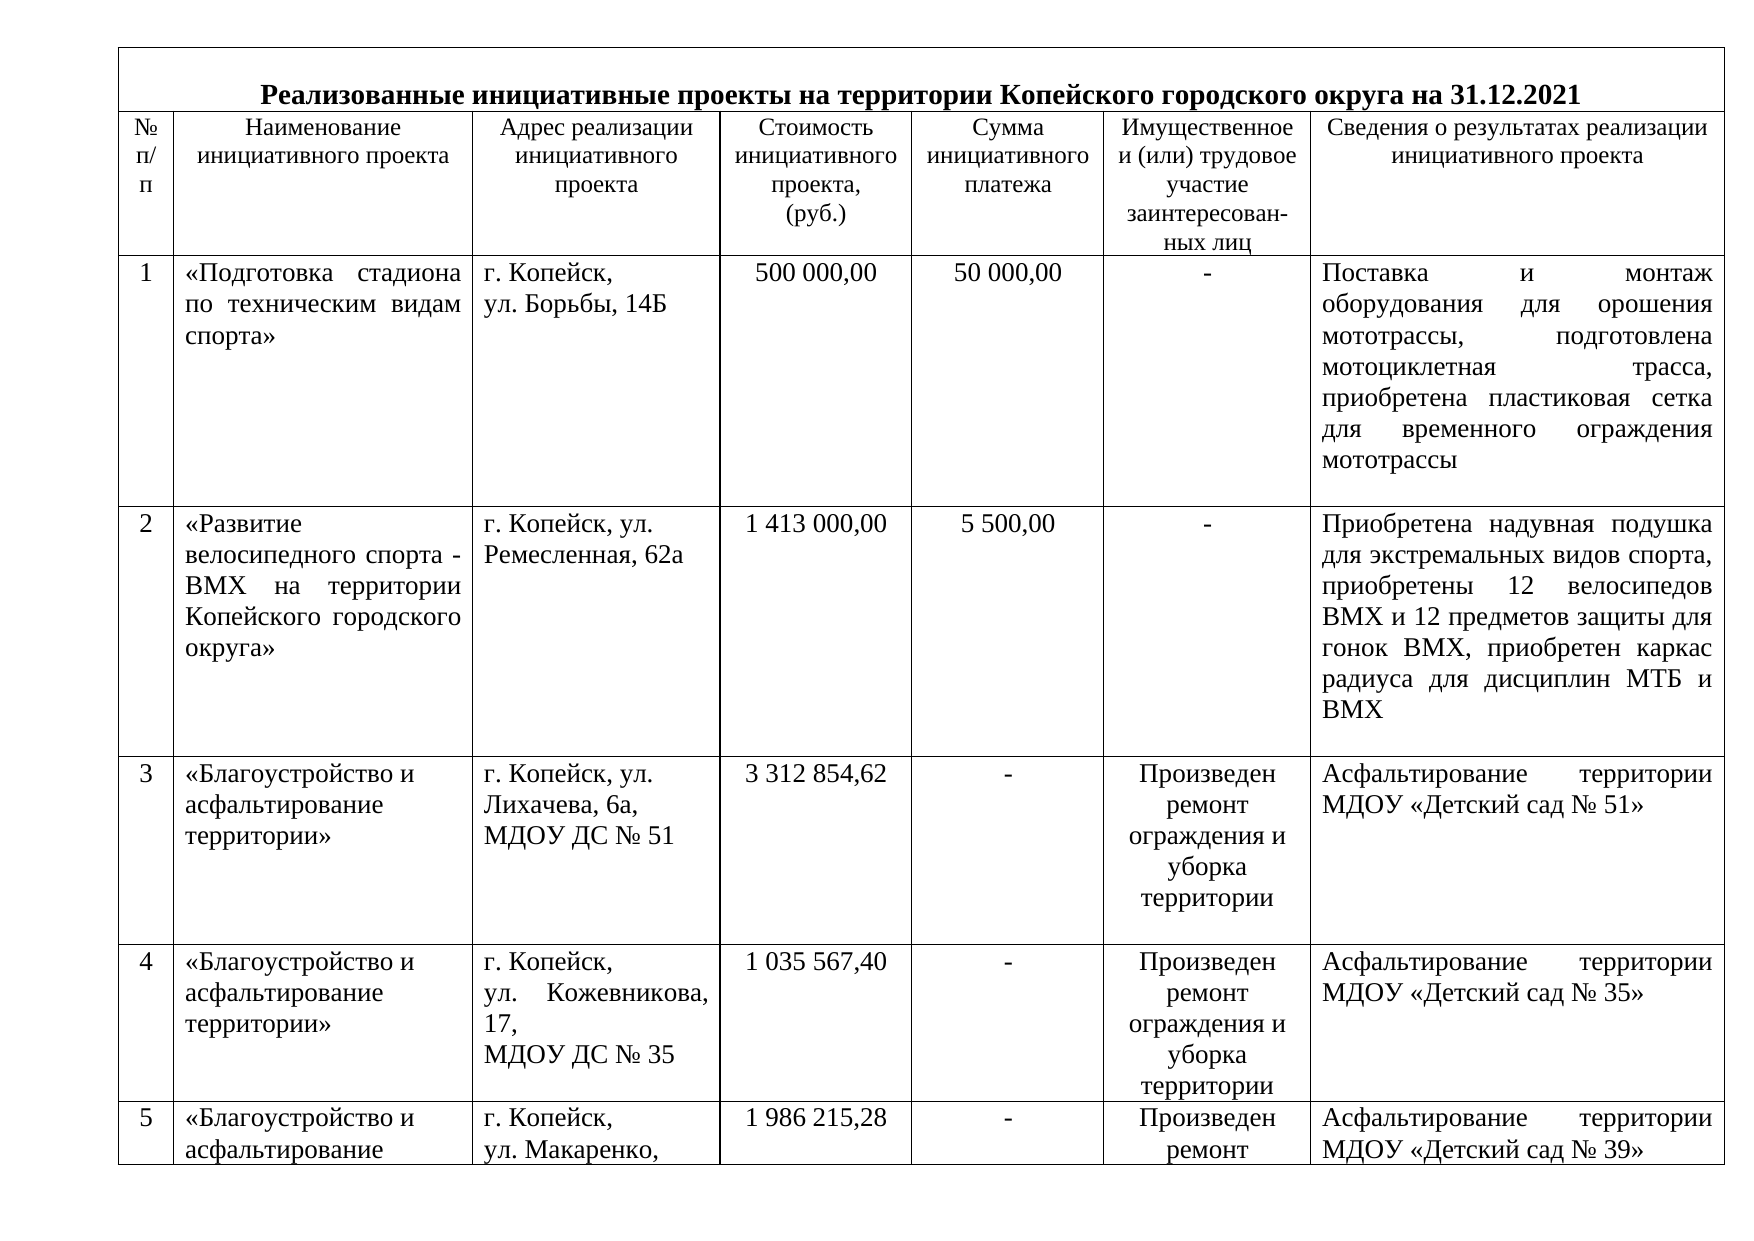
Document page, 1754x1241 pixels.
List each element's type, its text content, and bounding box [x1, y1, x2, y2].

table_cell № п/п [119, 112, 173, 255]
table_cell Произведен ремонт ограждения и уборка территории [1104, 945, 1310, 1101]
table_cell «Подготовка стадиона по техническим видам спорта» [174, 256, 472, 506]
table_cell 5 [119, 1102, 173, 1164]
table_cell 3 [119, 757, 173, 944]
table_cell - [912, 1102, 1103, 1164]
table_cell Асфальтирование территории МДОУ «Детский сад № 51» [1311, 757, 1724, 944]
table_cell Произведен ремонт ограждения и уборка территории [1104, 757, 1310, 944]
table_cell 1 413 000,00 [721, 507, 911, 756]
table_cell «Развитие велосипедного спорта - BMX на территории Копейского городского округа» [174, 507, 472, 756]
table_cell 5 500,00 [912, 507, 1103, 756]
table_cell «Благоустройство и асфальтирование территории» [174, 945, 472, 1101]
table_cell 1 986 215,28 [721, 1102, 911, 1164]
table_cell г. Копейск, ул. Лихачева, 6а, МДОУ ДС № 51 [473, 757, 719, 944]
table_cell - [912, 945, 1103, 1101]
table_cell - [1104, 507, 1310, 756]
table_cell Адрес реализации инициативного проекта [473, 112, 719, 255]
table_cell 500 000,00 [721, 256, 911, 506]
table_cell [473, 1102, 719, 1164]
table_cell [1104, 1102, 1310, 1164]
table_cell 1 [119, 256, 173, 506]
table_cell г. Копейск, ул. Борьбы, 14Б [473, 256, 719, 506]
table_cell 3 312 854,62 [721, 757, 911, 944]
table_cell Сумма инициативного платежа [912, 112, 1103, 255]
table_cell Асфальтирование территории МДОУ «Детский сад № 35» [1311, 945, 1724, 1101]
table_cell 2 [119, 507, 173, 756]
table_cell Стоимость инициативного проекта, (руб.) [721, 112, 911, 255]
table_cell Поставка и монтаж оборудования для орошения мототрассы, подготовлена мотоциклетная трасса, приобретена пластиковая сетка для временного ограждения мототрассы [1311, 256, 1724, 506]
table_cell 1 035 567,40 [721, 945, 911, 1101]
table_cell Имущественное и (или) трудовое участие заинтересован-ных лиц [1104, 112, 1310, 255]
table_cell - [912, 757, 1103, 944]
table_cell 50 000,00 [912, 256, 1103, 506]
table_cell г. Копейск, ул. Кожевникова, 17, МДОУ ДС № 35 [473, 945, 719, 1101]
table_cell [1311, 1102, 1724, 1164]
table_cell Наименование инициативного проекта [174, 112, 472, 255]
table_cell Сведения о результатах реализации инициативного проекта [1311, 112, 1724, 255]
table_cell - [1104, 256, 1310, 506]
table_cell «Благоустройство и асфальтирование территории» [174, 757, 472, 944]
table_cell Приобретена надувная подушка для экстремальных видов спорта, приобретены 12 велосипедов BMX и 12 предметов защиты для гонок BMX, приобретен каркас радиуса для дисциплин МТБ и ВМХ [1311, 507, 1724, 756]
table_cell г. Копейск, ул. Ремесленная, 62а [473, 507, 719, 756]
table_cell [174, 1102, 472, 1164]
table_cell 4 [119, 945, 173, 1101]
table_header Реализованные инициативные проекты на территории Копейского городского округа на 31.12.2021 [119, 48, 1724, 111]
